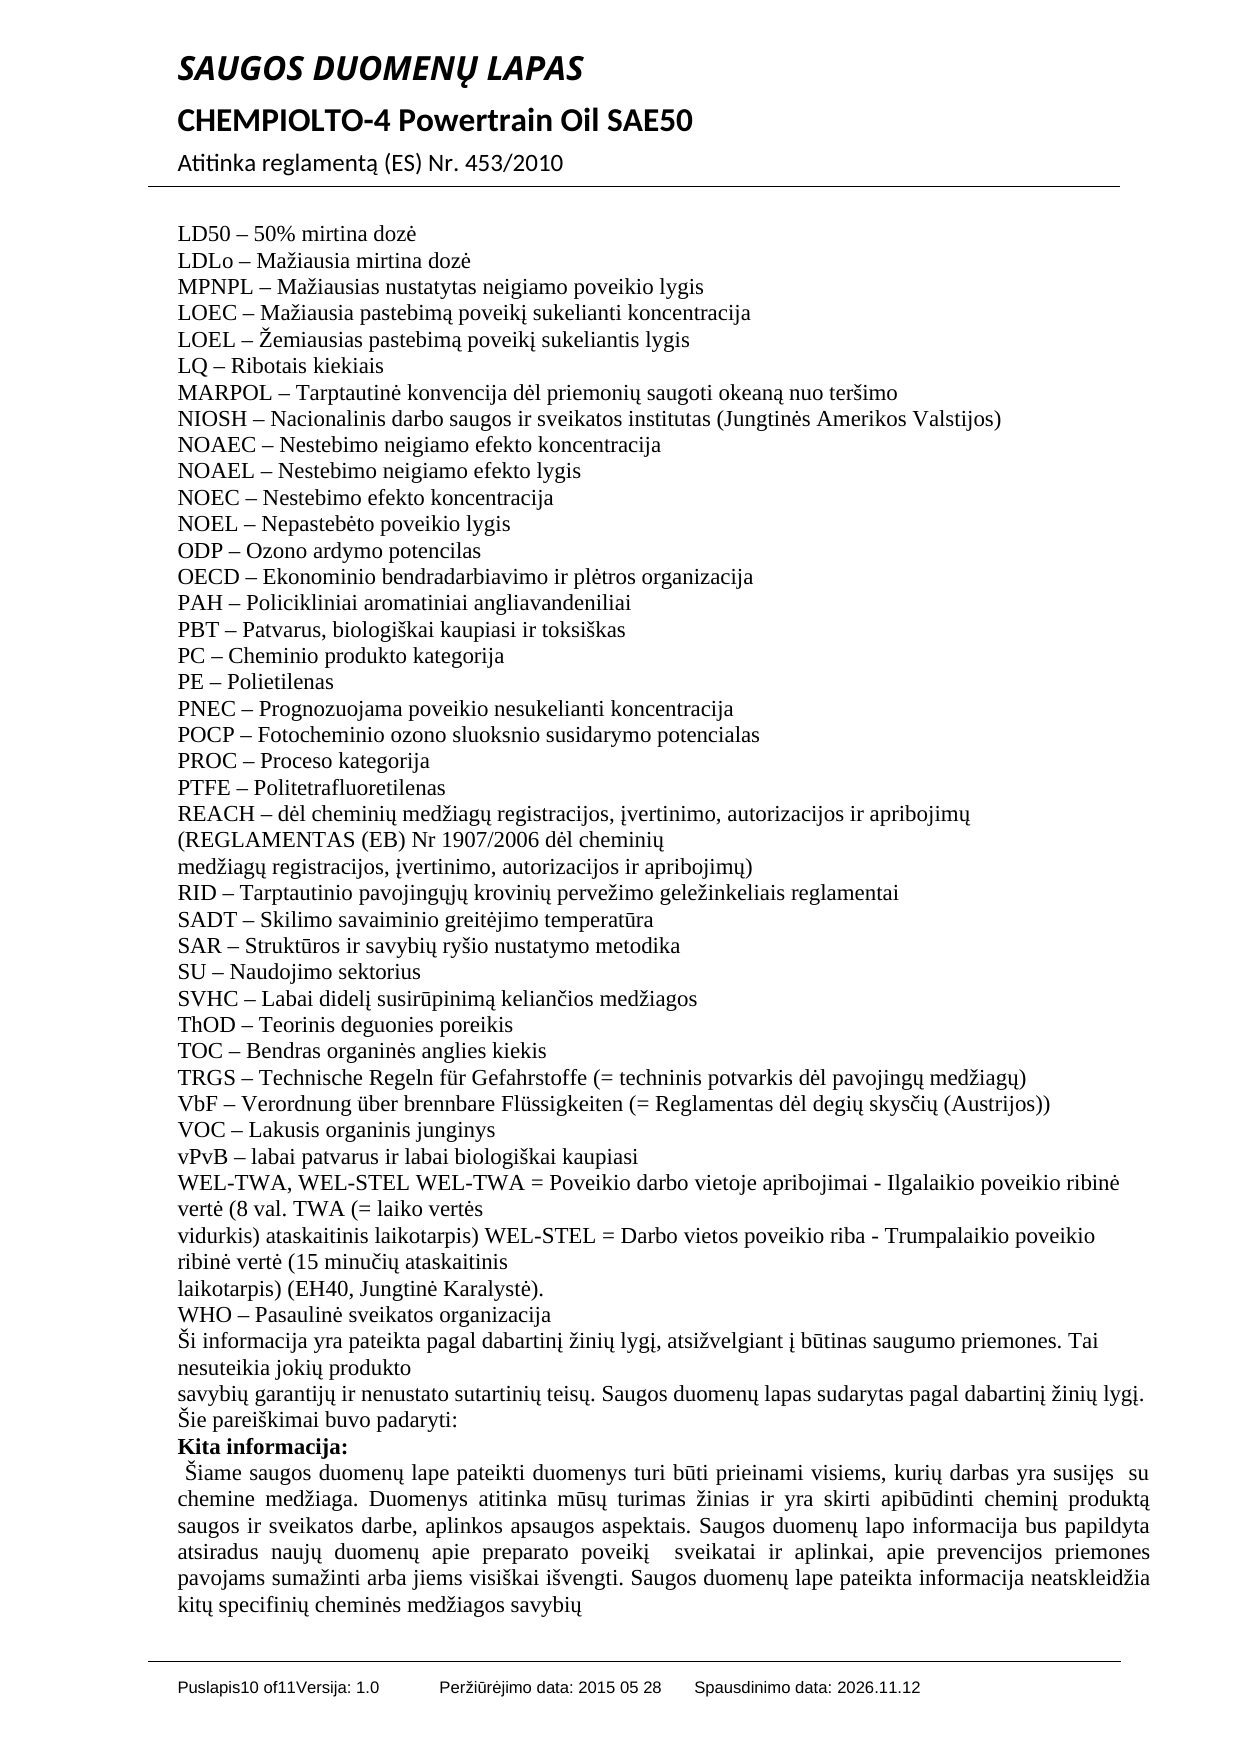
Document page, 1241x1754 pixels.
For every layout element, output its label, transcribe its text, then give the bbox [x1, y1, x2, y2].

text MARPOL – Tarptautinė konvencija dėl priemonių saugoti okeaną nuo teršimo [177, 378, 1152, 405]
text SAR – Struktūros ir savybių ryšio nustatymo metodika [177, 932, 1152, 958]
text NOAEC – Nestebimo neigiamo efekto koncentracija [177, 431, 1152, 458]
text SVHC – Labai didelį susirūpinimą keliančios medžiagos [177, 985, 1152, 1011]
text NOEC – Nestebimo efekto koncentracija [177, 484, 1152, 510]
text OECD – Ekonominio bendradarbiavimo ir plėtros organizacija [177, 563, 1152, 589]
text ODP – Ozono ardymo potencilas [177, 537, 1152, 563]
text TRGS – Technische Regeln für Gefahrstoffe (= techninis potvarkis dėl pavojingų medžiagų) [177, 1064, 1152, 1090]
text REACH – dėl cheminių medžiagų registracijos, įvertinimo, autorizacijos ir apribojimų (REGLAMENTAS (EB) Nr 1907/2006 dėl cheminių [177, 800, 1152, 853]
text NOEL – Nepastebėto poveikio lygis [177, 510, 1152, 537]
text LDLo – Mažiausia mirtina dozė [177, 247, 1152, 273]
text LOEC – Mažiausia pastebimą poveikį sukelianti koncentracija [177, 299, 1152, 326]
text SADT – Skilimo savaiminio greitėjimo temperatūra [177, 906, 1152, 932]
text NOAEL – Nestebimo neigiamo efekto lygis [177, 458, 1152, 484]
text Šie pareiškimai buvo padaryti: [177, 1406, 1152, 1433]
text WHO – Pasaulinė sveikatos organizacija [177, 1301, 1152, 1327]
text SU – Naudojimo sektorius [177, 958, 1152, 985]
text savybių garantijų ir nenustato sutartinių teisų. Saugos duomenų lapas sudarytas pagal dabartinį žinių lygį. [177, 1380, 1152, 1406]
text TOC – Bendras organinės anglies kiekis [177, 1037, 1152, 1064]
text PBT – Patvarus, biologiškai kaupiasi ir toksiškas [177, 616, 1152, 642]
text Kita informacija: [177, 1433, 1152, 1459]
text Ši informacija yra pateikta pagal dabartinį žinių lygį, atsižvelgiant į būtinas saugumo priemones. Tai nesuteikia jokių produkto [177, 1327, 1152, 1380]
text POCP – Fotocheminio ozono sluoksnio susidarymo potencialas [177, 721, 1152, 747]
text vPvB – labai patvarus ir labai biologiškai kaupiasi [177, 1143, 1152, 1169]
text WEL-TWA, WEL-STEL WEL-TWA = Poveikio darbo vietoje apribojimai - Ilgalaikio poveikio ribinė vertė (8 val. TWA (= laiko vertės [177, 1169, 1152, 1222]
text LOEL – Žemiausias pastebimą poveikį sukeliantis lygis [177, 326, 1152, 352]
text PAH – Policikliniai aromatiniai angliavandeniliai [177, 589, 1152, 616]
text RID – Tarptautinio pavojingųjų krovinių pervežimo geležinkeliais reglamentai [177, 879, 1152, 906]
text LD50 – 50% mirtina dozė [177, 220, 1152, 247]
text laikotarpis) (EH40, Jungtinė Karalystė). [177, 1274, 1152, 1301]
text MPNPL – Mažiausias nustatytas neigiamo poveikio lygis [177, 273, 1152, 299]
text LQ – Ribotais kiekiais [177, 352, 1152, 378]
text ThOD – Teorinis deguonies poreikis [177, 1011, 1152, 1037]
text VbF – Verordnung über brennbare Flüssigkeiten (= Reglamentas dėl degių skysčių (Austrijos)) [177, 1090, 1152, 1116]
text vidurkis) ataskaitinis laikotarpis) WEL-STEL = Darbo vietos poveikio riba - Trumpalaikio poveikio ribinė vertė (15 minučių ataskaitinis [177, 1222, 1152, 1274]
text PNEC – Prognozuojama poveikio nesukelianti koncentracija [177, 695, 1152, 721]
text Šiame saugos duomenų lape pateikti duomenys turi būti prieinami visiems, kurių darbas yra susijęs su chemine medžiaga. Duomenys atitinka mūsų turimas žinias ir yra skirti apibūdinti cheminį produktą saugos ir sveikatos darbe, aplinkos apsaugos aspektais. Saugos duomenų lapo informacija bus papildyta atsiradus naujų duomenų apie preparato poveikį sveikatai ir aplinkai, apie prevencijos priemones pavojams sumažinti arba jiems visiškai išvengti. Saugos duomenų lape pateikta informacija neatskleidžia kitų specifinių cheminės medžiagos savybių [177, 1459, 1152, 1617]
text PROC – Proceso kategorija [177, 747, 1152, 774]
text PC – Cheminio produkto kategorija [177, 642, 1152, 668]
text NIOSH – Nacionalinis darbo saugos ir sveikatos institutas (Jungtinės Amerikos Valstijos) [177, 405, 1152, 431]
text PTFE – Politetrafluoretilenas [177, 774, 1152, 800]
text medžiagų registracijos, įvertinimo, autorizacijos ir apribojimų) [177, 853, 1152, 879]
text PE – Polietilenas [177, 668, 1152, 695]
text VOC – Lakusis organinis junginys [177, 1116, 1152, 1143]
